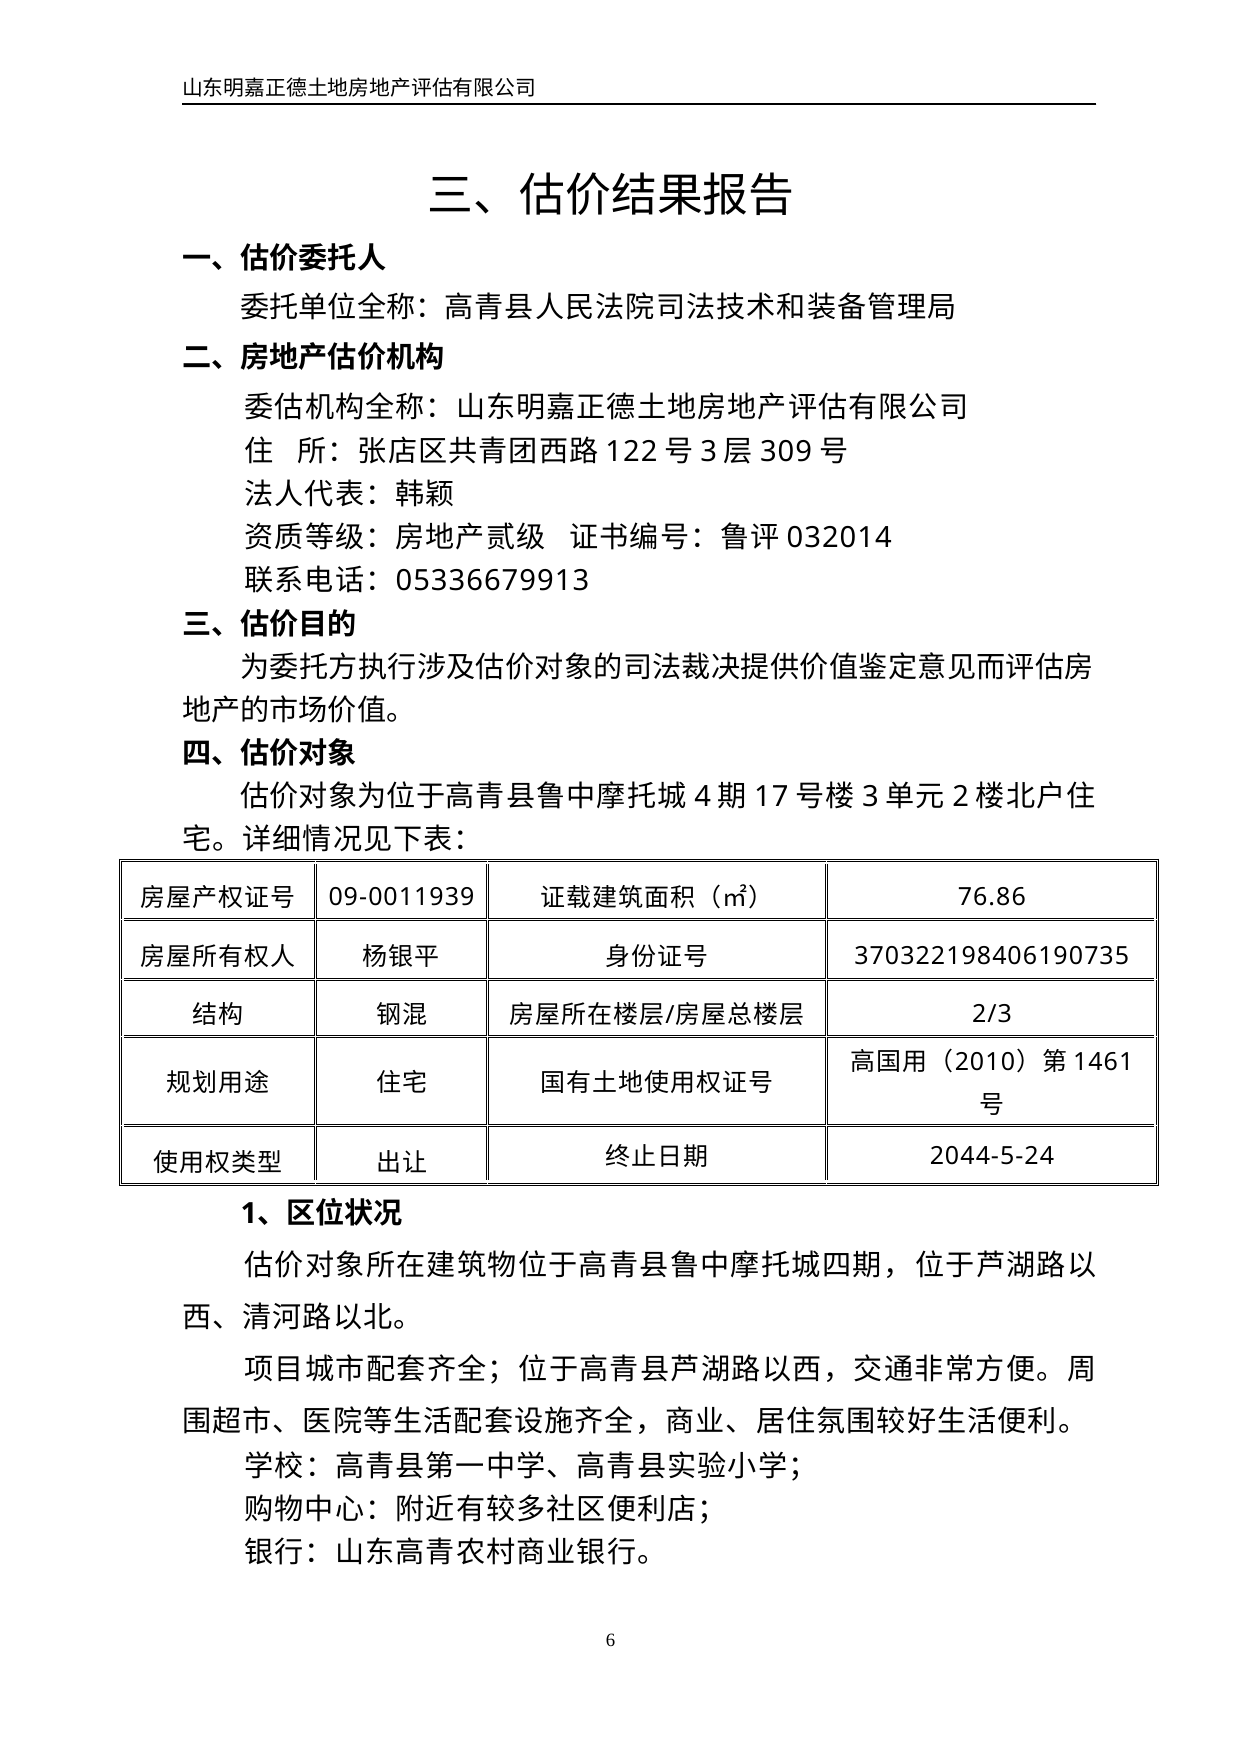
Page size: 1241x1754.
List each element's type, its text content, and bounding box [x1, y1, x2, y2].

table_cell 杨银平 [317, 921, 486, 978]
text 购物中心：附近有较多社区便利店； [182, 1485, 1096, 1528]
table_cell 规划用途 [122, 1035, 314, 1124]
table_cell 2/3 [828, 978, 1156, 1035]
text 法人代表：韩颖 [182, 470, 1096, 513]
text 银行：山东高青农村商业银行。 [182, 1528, 1096, 1571]
table_cell 房屋所在楼层/房屋总楼层 [489, 981, 825, 1035]
list 委估机构全称：山东明嘉正德土地房地产评估有限公司 [182, 377, 1096, 427]
text 资质等级：房地产贰级 证书编号：鲁评032014 [182, 513, 1096, 557]
table_header 房屋产权证号 [122, 862, 315, 918]
text 委托单位全称：高青县人民法院司法技术和装备管理局 [182, 277, 1096, 327]
table_cell 国有土地使用权证号 [489, 1038, 825, 1124]
text 估价对象所在建筑物位于高青县鲁中摩托城四期，位于芦湖路以西、清河路以北。 [182, 1233, 1096, 1338]
table_cell 出让 [315, 1127, 487, 1182]
table_cell 钢混 [317, 981, 486, 1035]
list 房地产估价机构 [182, 327, 1096, 377]
table_header 证载建筑面积（㎡） [487, 862, 826, 918]
table_header 09-0011939 [315, 862, 487, 918]
table_cell 使用权类型 [121, 1124, 315, 1182]
table_cell 终止日期 [487, 1127, 826, 1182]
text 项目城市配套齐全；位于高青县芦湖路以西，交通非常方便。周围超市、医院等生活配套设施齐全，商业、居住氛围较好生活便利。 [182, 1338, 1096, 1442]
table_header 76.86 [826, 862, 1156, 918]
subtitle 三、估价结果报告 [126, 148, 1096, 234]
text 估价对象为位于高青县鲁中摩托城4期17号楼3单元2楼北户住宅。详细情况见下表： [182, 772, 1096, 858]
table_cell 身份证号 [489, 921, 825, 978]
table_cell 住宅 [317, 1038, 486, 1124]
table_cell 2044-5-24 [826, 1124, 1157, 1182]
subtitle 一、估价委托人 [182, 234, 1096, 277]
table_cell 370322198406190735 [826, 918, 1157, 978]
text 为委托方执行涉及估价对象的司法裁决提供价值鉴定意见而评估房地产的市场价值。 [182, 643, 1096, 729]
subtitle 四、估价对象 [182, 729, 1096, 772]
text 学校：高青县第一中学、高青县实验小学； [182, 1442, 1096, 1485]
text 住 所：张店区共青团西路122号3层309号 [182, 427, 1096, 470]
table_cell 高国用（2010）第1461号 [828, 1035, 1156, 1124]
table_cell 结构 [122, 978, 314, 1035]
table_cell 房屋所有权人 [121, 918, 315, 978]
text 三、估价目的 [182, 600, 1096, 643]
text 联系电话：05336679913 [182, 557, 1096, 600]
text 1、区位状况 [182, 1186, 1096, 1233]
